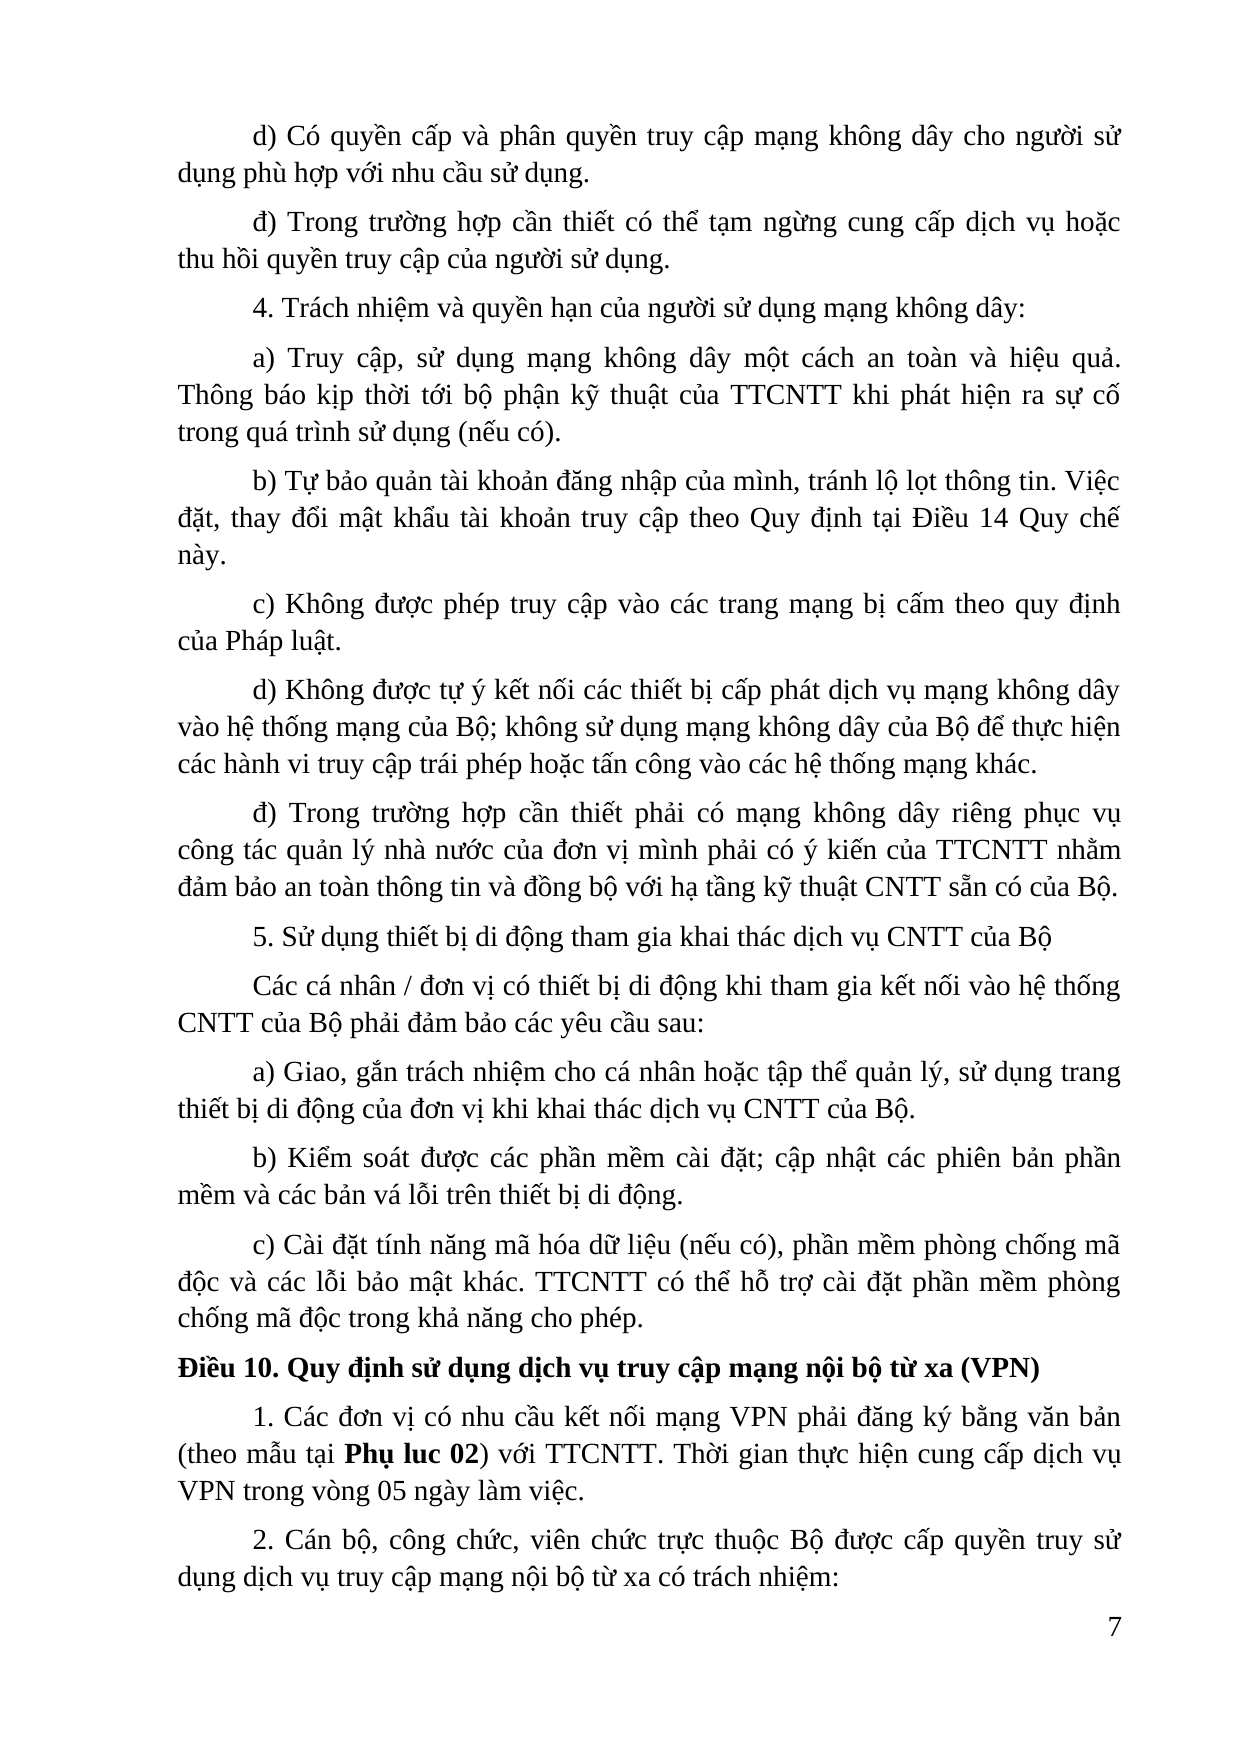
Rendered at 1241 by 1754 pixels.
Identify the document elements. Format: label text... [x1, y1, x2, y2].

text a) Giao, gắn trách nhiệm cho cá nhân hoặc tập thể quản lý, sử dụng trang thiết bị di động của đơn vị khi khai thác dịch vụ CNTT của Bộ. [177, 1054, 1122, 1125]
text a) Truy cập, sử dụng mạng không dây một cách an toàn và hiệu quả. Thông báo kịp thời tới bộ phận kỹ thuật của TTCNTT khi phát hiện ra sự cố trong quá trình sử dụng (nếu có). [177, 340, 1122, 447]
text Các cá nhân / đơn vị có thiết bị di động khi tham gia kết nối vào hệ thống CNTT của Bộ phải đảm bảo các yêu cầu sau: [177, 968, 1122, 1038]
text 4. Trách nhiệm và quyền hạn của người sử dụng mạng không dây: [177, 291, 1122, 324]
text c) Không được phép truy cập vào các trang mạng bị cấm theo quy định của Pháp luật. [177, 586, 1122, 657]
text Điều 10. Quy định sử dụng dịch vụ truy cập mạng nội bộ từ xa (VPN) [177, 1350, 1122, 1383]
text d) Có quyền cấp và phân quyền truy cập mạng không dây cho người sử dụng phù hợp với nhu cầu sử dụng. [177, 118, 1122, 188]
text 2. Cán bộ, công chức, viên chức trực thuộc Bộ được cấp quyền truy sử dụng dịch vụ truy cập mạng nội bộ từ xa có trách nhiệm: [177, 1522, 1122, 1593]
text c) Cài đặt tính năng mã hóa dữ liệu (nếu có), phần mềm phòng chống mã độc và các lỗi bảo mật khác. TTCNTT có thể hỗ trợ cài đặt phần mềm phòng chống mã độc trong khả năng cho phép. [177, 1227, 1122, 1334]
text d) Không được tự ý kết nối các thiết bị cấp phát dịch vụ mạng không dây vào hệ thống mạng của Bộ; không sử dụng mạng không dây của Bộ để thực hiện các hành vi truy cập trái phép hoặc tấn công vào các hệ thống mạng khác. [177, 672, 1122, 780]
text 1. Các đơn vị có nhu cầu kết nối mạng VPN phải đăng ký bằng văn bản (theo mẫu tại Phụ luc 02) với TTCNTT. Thời gian thực hiện cung cấp dịch vụ VPN trong vòng 05 ngày làm việc. [177, 1399, 1122, 1507]
text b) Tự bảo quản tài khoản đăng nhập của mình, tránh lộ lọt thông tin. Việc đặt, thay đổi mật khẩu tài khoản truy cập theo Quy định tại Điều 14 Quy chế này. [177, 463, 1122, 570]
text 5. Sử dụng thiết bị di động tham gia khai thác dịch vụ CNTT của Bộ [177, 919, 1122, 952]
text b) Kiểm soát được các phần mềm cài đặt; cập nhật các phiên bản phần mềm và các bản vá lỗi trên thiết bị di động. [177, 1141, 1122, 1211]
text đ) Trong trường hợp cần thiết phải có mạng không dây riêng phục vụ công tác quản lý nhà nước của đơn vị mình phải có ý kiến của TTCNTT nhằm đảm bảo an toàn thông tin và đồng bộ với hạ tầng kỹ thuật CNTT sẵn có của Bộ. [177, 796, 1122, 903]
text đ) Trong trường hợp cần thiết có thể tạm ngừng cung cấp dịch vụ hoặc thu hồi quyền truy cập của người sử dụng. [177, 204, 1122, 275]
